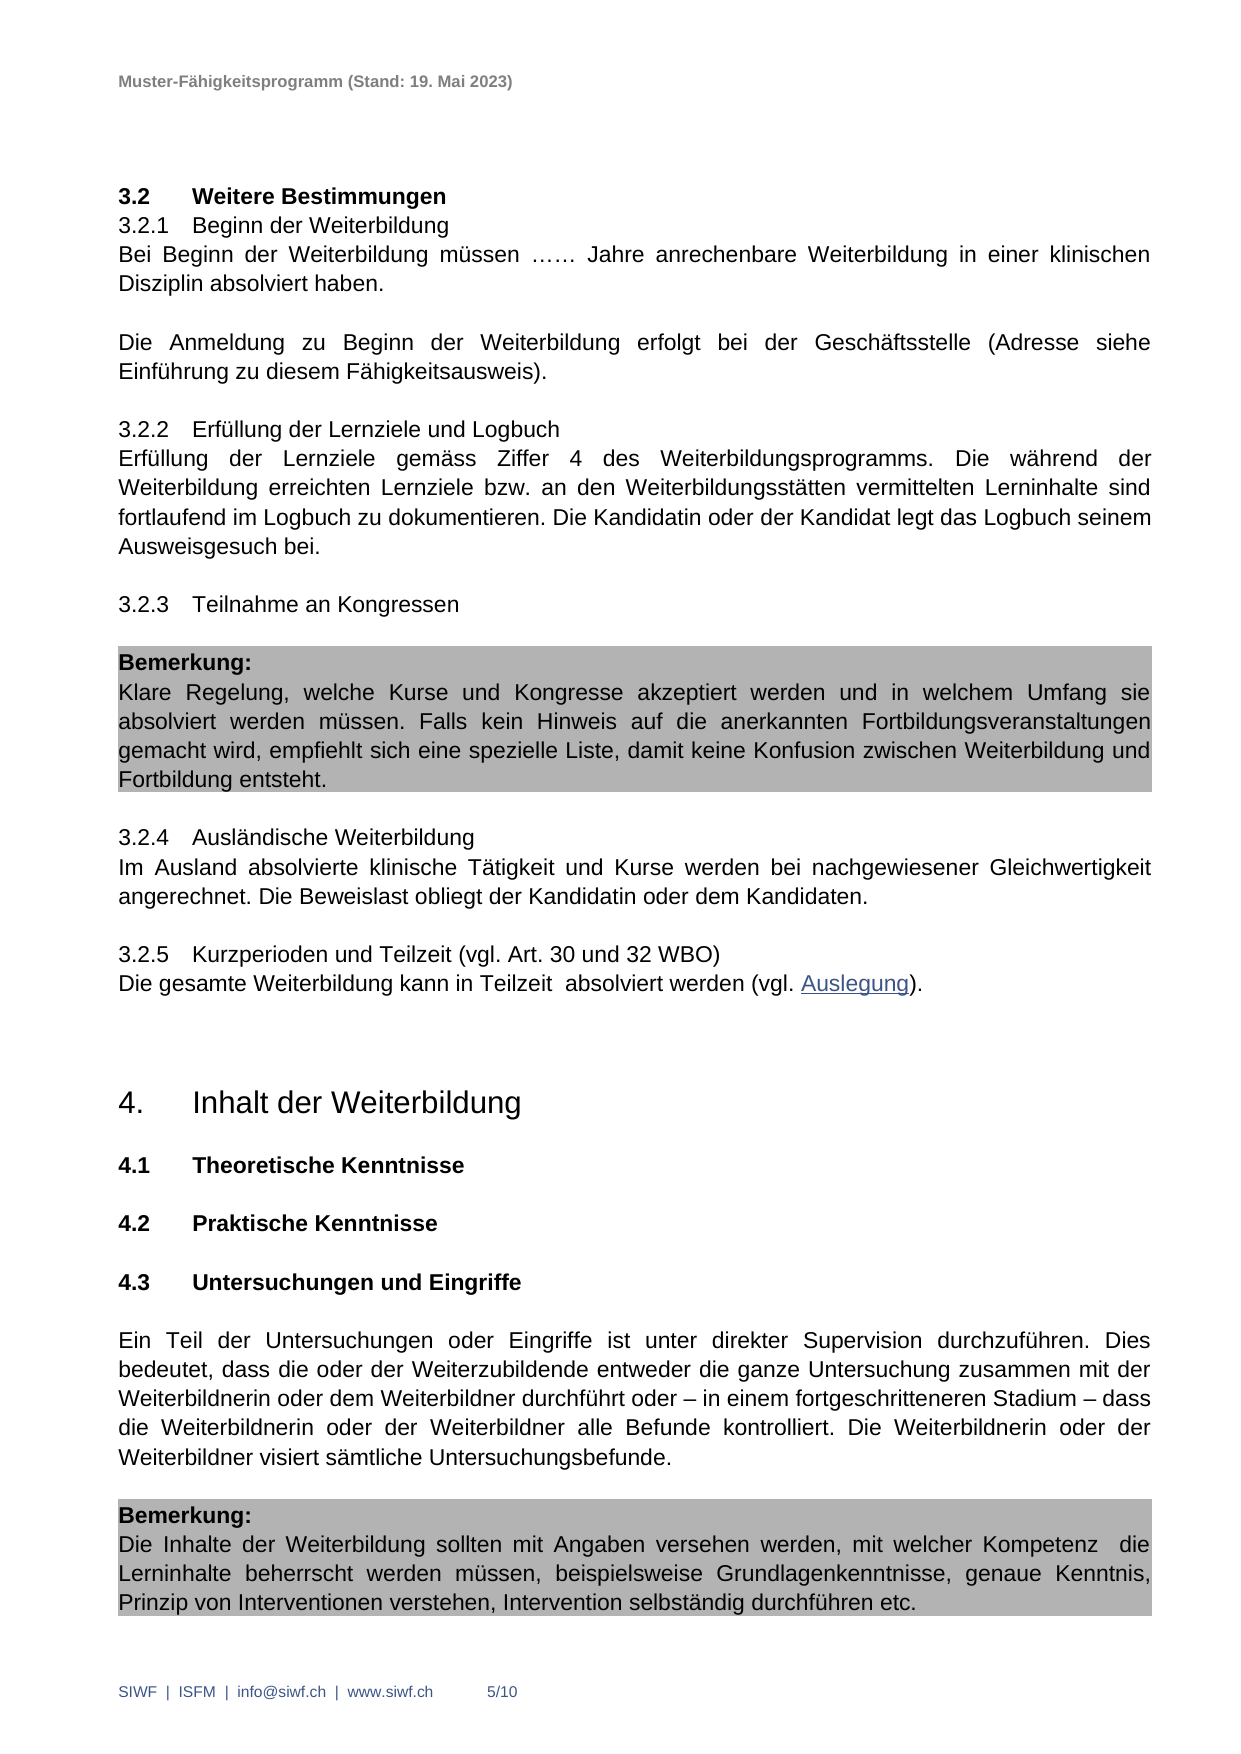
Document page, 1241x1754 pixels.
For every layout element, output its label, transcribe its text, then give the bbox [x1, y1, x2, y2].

text Die Anmeldung zu Beginn der Weiterbildung erfolgt bei der Geschäftsstelle (Adresse siehe Einführung zu diesem Fähigkeitsausweis). [118, 326, 1152, 384]
text 4.3 Untersuchungen und Eingriffe [118, 1266, 1152, 1295]
text 4.1 Theoretische Kenntnisse [118, 1149, 1152, 1178]
text 3.2.3 Teilnahme an Kongressen [118, 588, 1152, 617]
text Klare Regelung, welche Kurse und Kongresse akzeptiert werden und in welchem Umfang sie absolviert werden müssen. Falls kein Hinweis auf die anerkannten Fortbildungsveranstaltungen gemacht wird, empfiehlt sich eine spezielle Liste, damit keine Konfusion zwischen Weiterbildung und Fortbildung entsteht. [118, 676, 1152, 792]
text 3.2.1 Beginn der Weiterbildung [118, 209, 1152, 238]
text 3.2 Weitere Bestimmungen [118, 180, 1152, 209]
text Die gesamte Weiterbildung kann in Teilzeit absolviert werden (vgl. Auslegung). [118, 967, 1152, 996]
text 3.2.5 Kurzperioden und Teilzeit (vgl. Art. 30 und 32 WBO) [118, 938, 1152, 967]
text 4.2 Praktische Kenntnisse [118, 1207, 1152, 1237]
text 3.2.2 Erfüllung der Lernziele und Logbuch [118, 413, 1152, 442]
text 4. Inhalt der Weiterbildung [118, 1084, 1152, 1120]
text Erfüllung der Lernziele gemäss Ziffer 4 des Weiterbildungsprogramms. Die während der Weiterbildung erreichten Lernziele bzw. an den Weiterbildungsstätten vermittelten Lerninhalte sind fortlaufend im Logbuch zu dokumentieren. Die Kandidatin oder der Kandidat legt das Logbuch seinem Ausweisgesuch bei. [118, 442, 1152, 559]
text Bei Beginn der Weiterbildung müssen …… Jahre anrechenbare Weiterbildung in einer klinischen Disziplin absolviert haben. [118, 238, 1152, 296]
text 3.2.4 Ausländische Weiterbildung [118, 821, 1152, 851]
text Ein Teil der Untersuchungen oder Eingriffe ist unter direkter Supervision durchzuführen. Dies bedeutet, dass die oder der Weiterzubildende entweder die ganze Untersuchung zusammen mit der Weiterbildnerin oder dem Weiterbildner durchführt oder – in einem fortgeschritteneren Stadium – dass die Weiterbildnerin oder der Weiterbildner alle Befunde kontrolliert. Die Weiterbildnerin oder der Weiterbildner visiert sämtliche Untersuchungsbefunde. [118, 1324, 1152, 1470]
text Bemerkung: [118, 1499, 1152, 1528]
text Bemerkung: [118, 646, 1152, 676]
text Die Inhalte der Weiterbildung sollten mit Angaben versehen werden, mit welcher Kompetenz die Lerninhalte beherrscht werden müssen, beispielsweise Grundlagenkenntnisse, genaue Kenntnis, Prinzip von Interventionen verstehen, Intervention selbständig durchführen etc. [118, 1528, 1152, 1616]
text Im Ausland absolvierte klinische Tätigkeit und Kurse werden bei nachgewiesener Gleichwertigkeit angerechnet. Die Beweislast obliegt der Kandidatin oder dem Kandidaten. [118, 851, 1152, 909]
